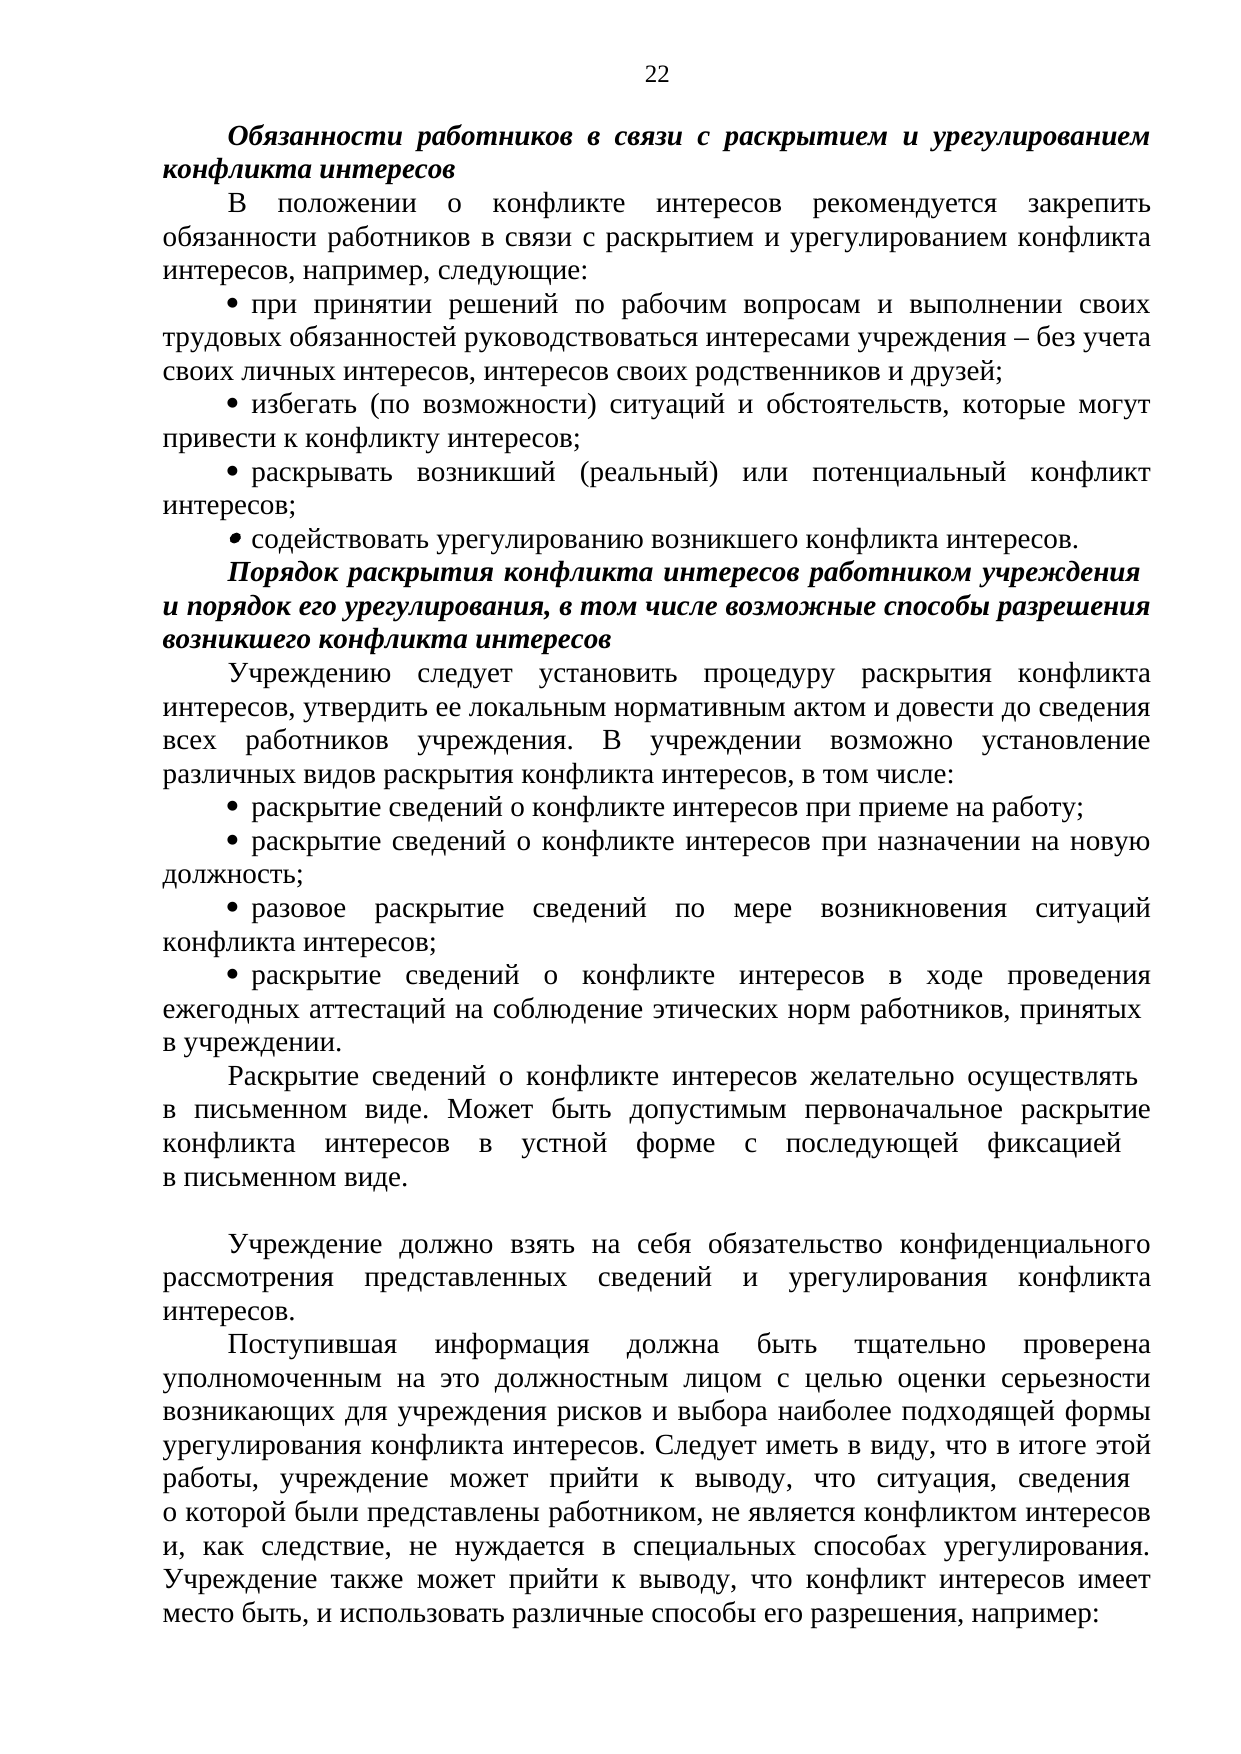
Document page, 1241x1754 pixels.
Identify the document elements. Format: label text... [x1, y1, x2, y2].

list раскрывать возникший (реальный) или потенциальный конфликт интересов; [162, 454, 1152, 521]
list разовое раскрытие сведений по мере возникновения ситуаций конфликта интересов; [162, 890, 1152, 957]
list раскрытие сведений о конфликте интересов в ходе проведения ежегодных аттестаций на соблюдение этических норм работников, принятых в учреждении. [162, 957, 1152, 1058]
list при принятии решений по рабочим вопросам и выполнении своих трудовых обязанностей руководствоваться интересами учреждения – без учета своих личных интересов, интересов своих родственников и друзей; [162, 286, 1152, 387]
text Порядок раскрытия конфликта интересов работником учреждения и порядок его урегулирования, в том числе возможные способы разрешения возникшего конфликта интересов [162, 554, 1152, 655]
list избегать (по возможности) ситуаций и обстоятельств, которые могут привести к конфликту интересов; [162, 387, 1152, 454]
list раскрытие сведений о конфликте интересов при назначении на новую должность; [162, 823, 1152, 890]
text В положении о конфликте интересов рекомендуется закрепить обязанности работников в связи с раскрытием и урегулированием конфликта интересов, например, следующие: [162, 185, 1152, 286]
text Обязанности работников в связи с раскрытием и урегулированием конфликта интересов [162, 118, 1152, 185]
text Поступившая информация должна быть тщательно проверена уполномоченным на это должностным лицом с целью оценки серьезности возникающих для учреждения рисков и выбора наиболее подходящей формы урегулирования конфликта интересов. Следует иметь в виду, что в итоге этой работы, учреждение может прийти к выводу, что ситуация, сведения о которой были представлены работником, не является конфликтом интересов и, как следствие, не нуждается в специальных способах урегулирования. Учреждение также может прийти к выводу, что конфликт интересов имеет место быть, и использовать различные способы его разрешения, например: [162, 1326, 1152, 1628]
list раскрытие сведений о конфликте интересов при приеме на работу; [162, 789, 1152, 823]
list содействовать урегулированию возникшего конфликта интересов. [162, 521, 1152, 554]
text Раскрытие сведений о конфликте интересов желательно осуществлять в письменном виде. Может быть допустимым первоначальное раскрытие конфликта интересов в устной форме с последующей фиксацией в письменном виде. [162, 1058, 1152, 1192]
text Учреждению следует установить процедуру раскрытия конфликта интересов, утвердить ее локальным нормативным актом и довести до сведения всех работников учреждения. В учреждении возможно установление различных видов раскрытия конфликта интересов, в том числе: [162, 655, 1152, 789]
text Учреждение должно взять на себя обязательство конфиденциального рассмотрения представленных сведений и урегулирования конфликта интересов. [162, 1226, 1152, 1326]
